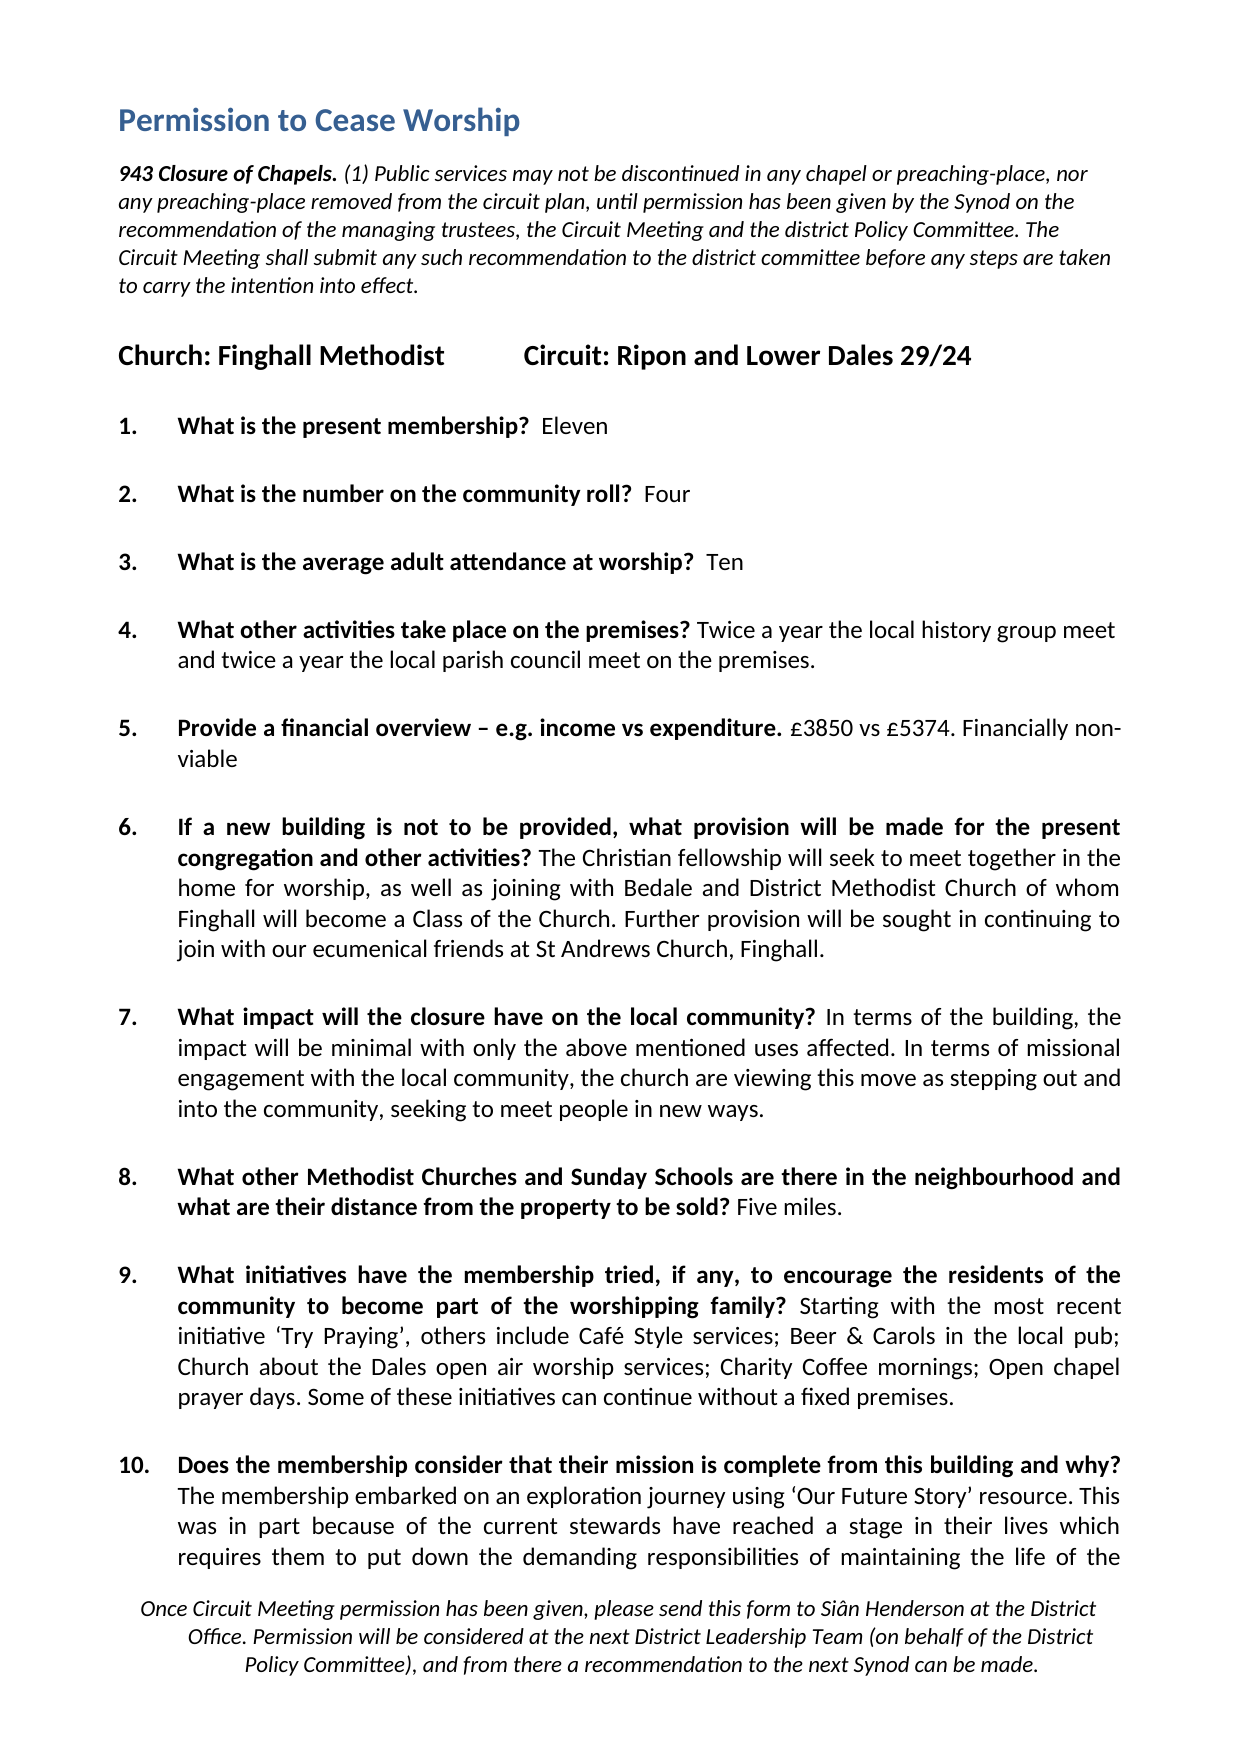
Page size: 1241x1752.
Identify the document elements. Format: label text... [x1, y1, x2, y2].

text 9. What initiatives have the membership tried, if any, to encourage the residents of the community to become part of the worshipping family? Starting with the most recent initiative ‘Try Praying’, others include Café Style services; Beer & Carols in the local pub; Church about the Dales open air worship services; Charity Coffee mornings; Open chapel prayer days. Some of these initiatives can continue without a fixed premises. [118, 1259, 1122, 1412]
text 3. What is the average adult attendance at worship? Ten [118, 546, 1122, 577]
text 6. If a new building is not to be provided, what provision will be made for the present congregation and other activities? The Christian fellowship will seek to meet together in the home for worship, as well as joining with Bedale and District Methodist Church of whom Finghall will become a Class of the Church. Further provision will be sought in continuing to join with our ecumenical friends at St Andrews Church, Finghall. [118, 811, 1122, 964]
text 7. What impact will the closure have on the local community? In terms of the building, the impact will be minimal with only the above mentioned uses affected. In terms of missional engagement with the local community, the church are viewing this move as stepping out and into the community, seeking to meet people in new ways. [118, 1001, 1122, 1123]
text Church: Finghall Methodist Circuit: Ripon and Lower Dales 29/24 [118, 337, 1122, 372]
text 943 Closure of Chapels. (1) Public services may not be discontinued in any chapel or preaching-place, nor any preaching-place removed from the circuit plan, until permission has been given by the Synod on the recommendation of the managing trustees, the Circuit Meeting and the district Policy Committee. The Circuit Meeting shall submit any such recommendation to the district committee before any steps are taken to carry the intention into effect. [118, 159, 1122, 299]
text 2. What is the number on the community roll? Four [118, 478, 1122, 508]
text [118, 1449, 1122, 1572]
text 8. What other Methodist Churches and Sunday Schools are there in the neighbourhood and what are their distance from the property to be sold? Five miles. [118, 1161, 1122, 1222]
text 4. What other activities take place on the premises? Twice a year the local history group meet and twice a year the local parish council meet on the premises. [118, 614, 1122, 675]
text 5. Provide a financial overview – e.g. income vs expenditure. £3850 vs £5374. Financially non-viable [118, 713, 1122, 774]
text 1. What is the present membership? Eleven [118, 410, 1122, 441]
